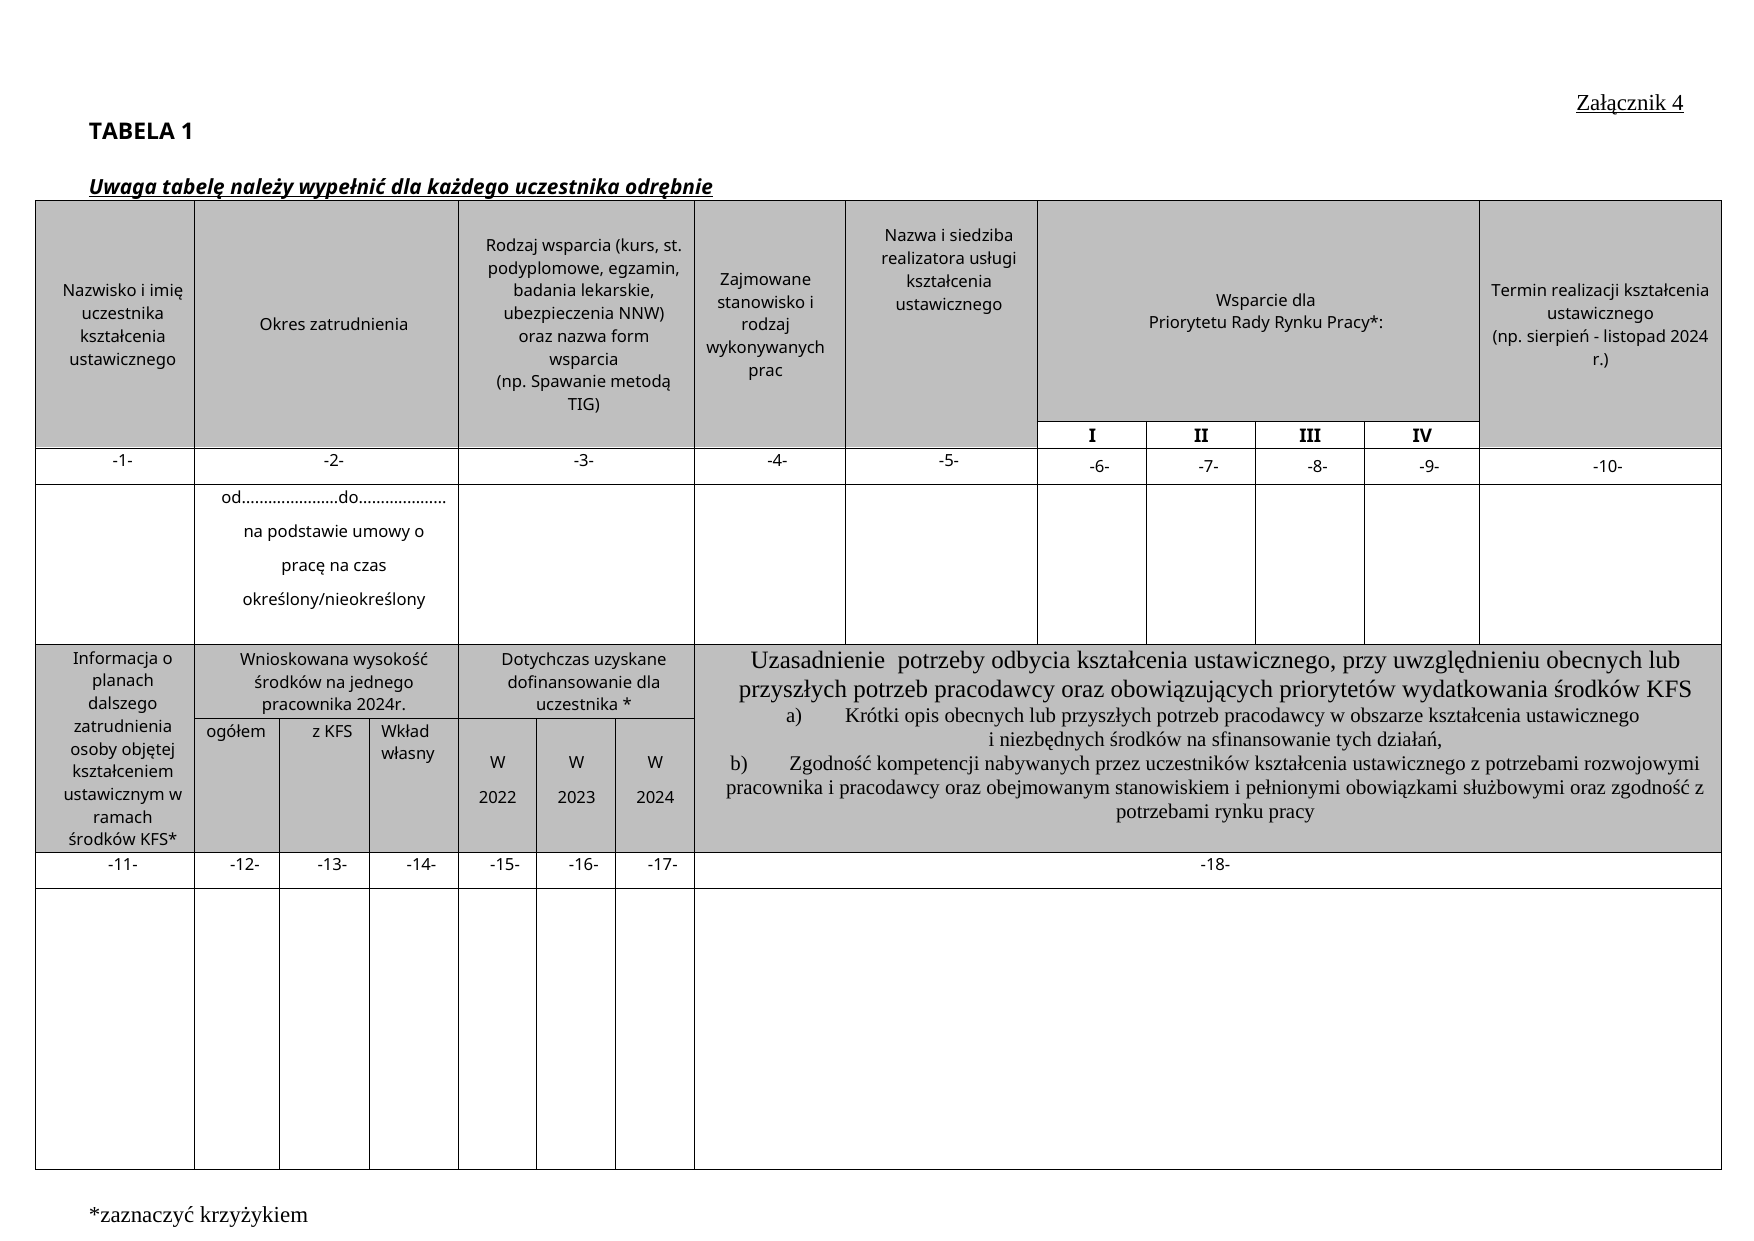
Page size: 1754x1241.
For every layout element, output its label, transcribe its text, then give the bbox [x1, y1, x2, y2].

table_cell W 2024 [616, 719, 694, 852]
table_cell Uzasadnienie potrzeby odbycia kształcenia ustawicznego, przy uwzględnieniu obecnych lub przyszłych potrzeb pracodawcy oraz obowiązujących priorytetów wydatkowania środków KFS Krótki opis obecnych lub przyszłych potrzeb pracodawcy w obszarze kształcenia ustawicznego i niezbędnych środków na sfinansowanie tych działań, Zgodność kompetencji nabywanych przez uczestników kształcenia ustawicznego z potrzebami rozwojowymi pracownika i pracodawcy oraz obejmowanym stanowiskiem i pełnionymi obowiązkami służbowymi oraz zgodność z potrzebami rynku pracy [695, 645, 1721, 852]
table_cell -4- [695, 449, 845, 484]
table_cell -10- [1480, 449, 1721, 484]
table_cell [1038, 485, 1146, 644]
table_cell [695, 485, 845, 644]
table_header Termin realizacji kształcenia ustawicznego (np. sierpień - listopad 2024 r.) [1480, 201, 1721, 447]
table_cell -16- [537, 853, 615, 888]
table_cell -17- [616, 853, 694, 888]
table_cell [1480, 485, 1721, 644]
table_cell Wnioskowana wysokość środków na jednego pracownika 2024r. [195, 645, 458, 718]
table_cell z KFS [280, 719, 369, 852]
table_cell I [1038, 422, 1146, 447]
table_cell -1- [36, 449, 194, 484]
table_cell [1256, 485, 1364, 644]
table_cell -2- [195, 449, 458, 484]
table_cell W 2022 [459, 719, 536, 852]
table_cell -5- [846, 449, 1037, 484]
table_cell [280, 889, 369, 1169]
table_header Zajmowane stanowisko i rodzaj wykonywanych prac [695, 201, 845, 447]
table_cell [1147, 485, 1255, 644]
table_cell Dotychczas uzyskane dofinansowanie dla uczestnika * [459, 645, 694, 718]
table_cell [459, 889, 536, 1169]
table_cell -11- [36, 853, 194, 888]
table_cell -7- [1147, 449, 1255, 484]
table_cell Wkład własny [370, 719, 458, 852]
table_header Okres zatrudnienia [195, 201, 458, 447]
table_cell [36, 889, 194, 1169]
table_cell [695, 889, 1721, 1169]
table_header Rodzaj wsparcia (kurs, st. podyplomowe, egzamin, badania lekarskie, ubezpieczenia NNW) oraz nazwa form wsparcia (np. Spawanie metodą TIG) [459, 201, 694, 447]
list *zaznaczyć krzyżykiem [89, 1201, 1683, 1227]
text TABELA 1 [89, 115, 1683, 146]
table_cell [459, 485, 694, 644]
table_cell -8- [1256, 449, 1364, 484]
table_cell ogółem [195, 719, 279, 852]
table_cell -6- [1038, 449, 1146, 484]
table_cell [537, 889, 615, 1169]
table_header Nazwa i siedziba realizatora usługi kształcenia ustawicznego [846, 201, 1037, 447]
text Załącznik 4 [74, 89, 1683, 115]
table_cell -15- [459, 853, 536, 888]
table_header Nazwisko i imię uczestnika kształcenia ustawicznego [36, 201, 194, 447]
table_cell od….………………do………..……… na podstawie umowy o pracę na czas określony/nieokreślony [195, 485, 458, 644]
table_cell [616, 889, 694, 1169]
table_cell -14- [370, 853, 458, 888]
table_cell III [1256, 422, 1364, 447]
table_cell -9- [1365, 449, 1479, 484]
table_cell -3- [459, 449, 694, 484]
table_cell [195, 889, 279, 1169]
table_cell IV [1365, 422, 1479, 447]
table_cell Informacja o planach dalszego zatrudnienia osoby objętej kształceniem ustawicznym w ramach środków KFS* [36, 645, 194, 852]
table_cell [370, 889, 458, 1169]
table_cell -13- [280, 853, 369, 888]
table_cell -12- [195, 853, 279, 888]
table_header Wsparcie dla Priorytetu Rady Rynku Pracy*: [1038, 201, 1479, 421]
table_cell II [1147, 422, 1255, 447]
table_cell W 2023 [537, 719, 615, 852]
table_cell -18- [695, 853, 1721, 888]
table_cell [36, 485, 194, 644]
table_cell [846, 485, 1037, 644]
text Uwaga tabelę należy wypełnić dla każdego uczestnika odrębnie [89, 172, 1683, 200]
table_cell [1365, 485, 1479, 644]
